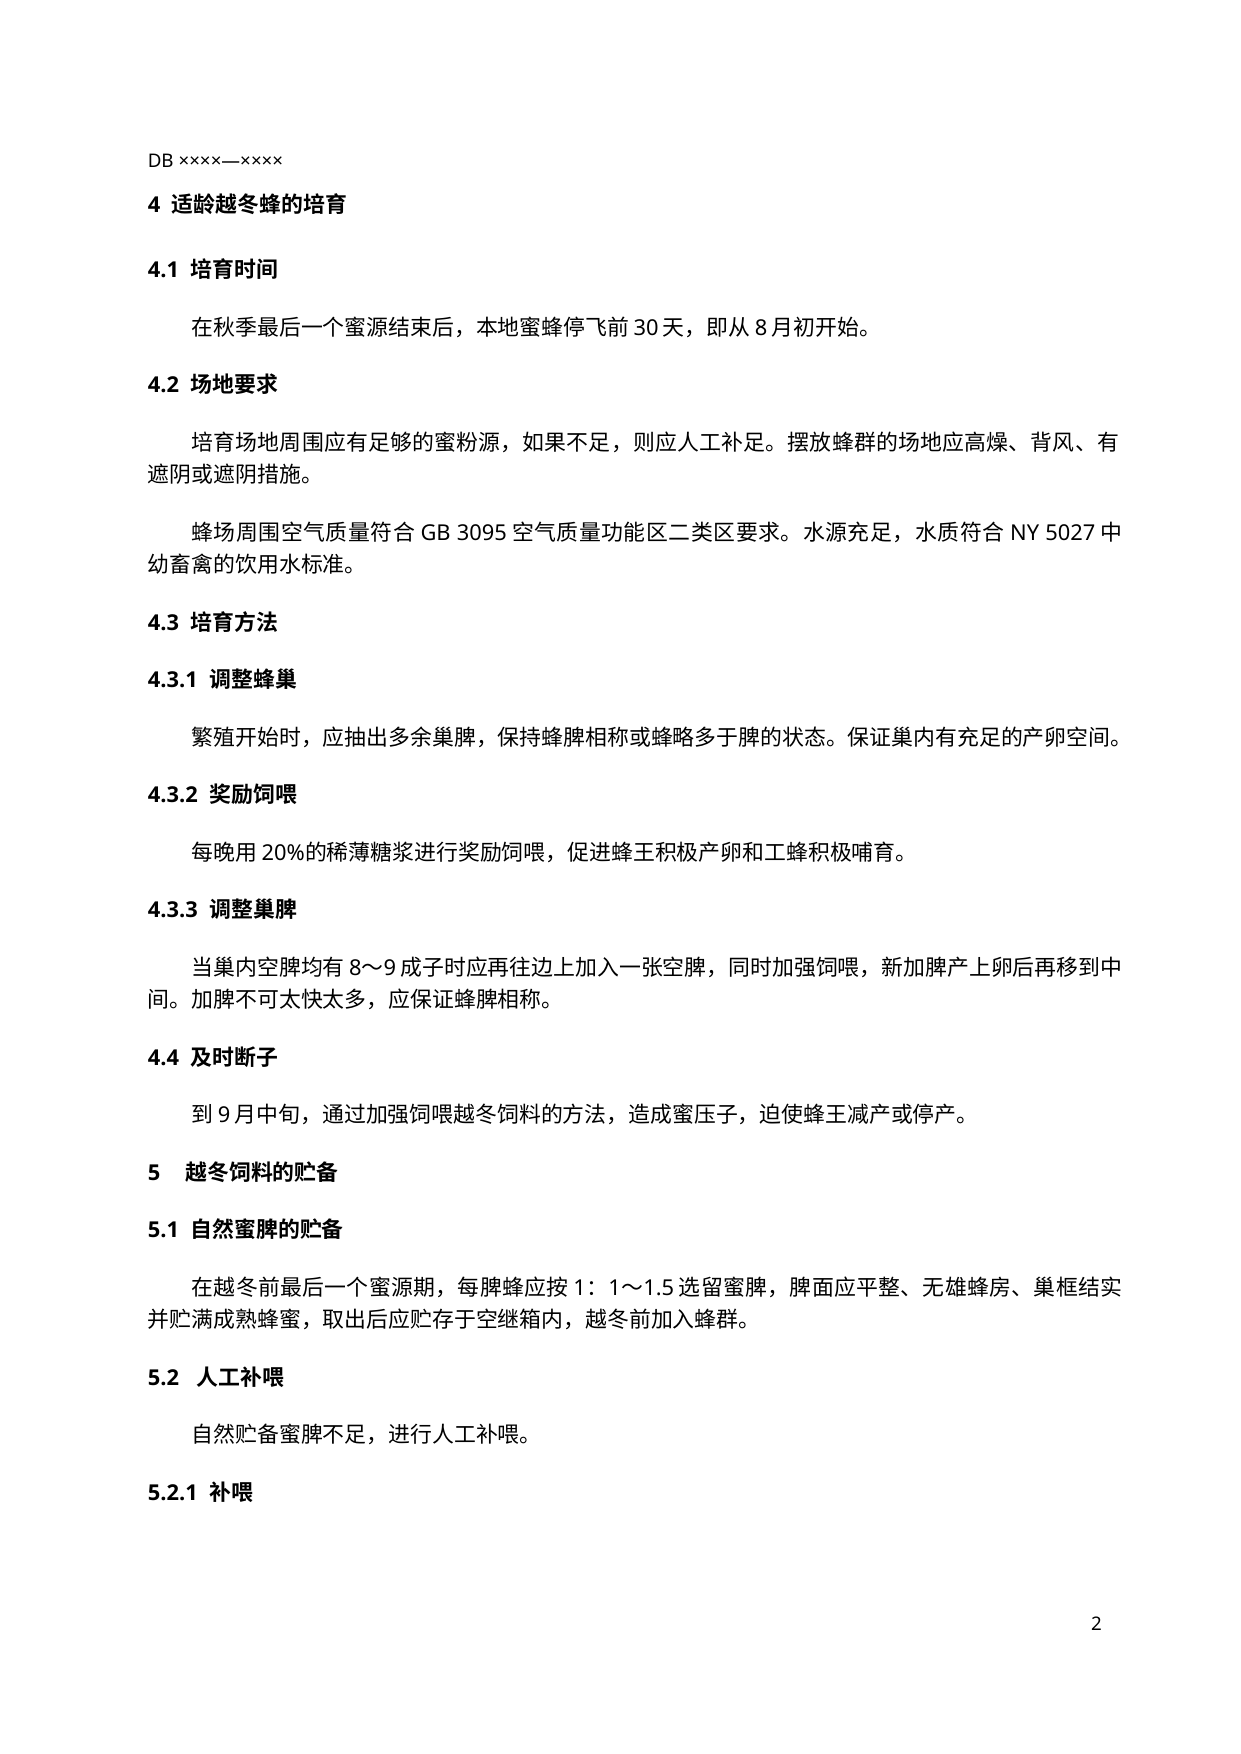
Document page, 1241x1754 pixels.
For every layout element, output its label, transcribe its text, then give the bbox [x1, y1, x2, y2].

text 繁殖开始时，应抽出多余巢脾，保持蜂脾相称或蜂略多于脾的状态。保证巢内有充足的产卵空间。 [148, 719, 1122, 752]
list 越冬饲料的贮备 [148, 1154, 1122, 1187]
text 5.1 自然蜜脾的贮备 [148, 1212, 1122, 1244]
list 4 适龄越冬蜂的培育 [148, 187, 1122, 219]
text 4.2 场地要求 [148, 367, 1122, 399]
text 在秋季最后一个蜜源结束后，本地蜜蜂停飞前30天，即从8月初开始。 [148, 309, 1122, 342]
text 4.4 及时断子 [148, 1039, 1122, 1072]
list 5.2.1 补喂 [148, 1474, 1122, 1507]
text 在越冬前最后一个蜜源期，每脾蜂应按1：1～1.5选留蜜脾，脾面应平整、无雄蜂房、巢框结实并贮满成熟蜂蜜，取出后应贮存于空继箱内，越冬前加入蜂群。 [148, 1269, 1122, 1334]
text 每晚用20%的稀薄糖浆进行奖励饲喂，促进蜂王积极产卵和工蜂积极哺育。 [148, 834, 1122, 867]
text 到9月中旬，通过加强饲喂越冬饲料的方法，造成蜜压子，迫使蜂王减产或停产。 [148, 1097, 1122, 1129]
list 4.1 培育时间 [148, 252, 1122, 284]
text 培育场地周围应有足够的蜜粉源，如果不足，则应人工补足。摆放蜂群的场地应高燥、背风、有遮阴或遮阴措施。 [148, 424, 1122, 489]
text 当巢内空脾均有8～9成子时应再往边上加入一张空脾，同时加强饲喂，新加脾产上卵后再移到中间。加脾不可太快太多，应保证蜂脾相称。 [148, 949, 1122, 1014]
list 4.3.3 调整巢脾 [148, 892, 1122, 924]
text 自然贮备蜜脾不足，进行人工补喂。 [148, 1417, 1122, 1449]
list 4.3.1 调整蜂巢 [148, 662, 1122, 694]
list 4.3.2 奖励饲喂 [148, 777, 1122, 809]
text 蜂场周围空气质量符合GB 3095空气质量功能区二类区要求。水源充足，水质符合NY 5027中幼畜禽的饮用水标准。 [148, 514, 1122, 579]
text 4.3 培育方法 [148, 604, 1122, 637]
list 人工补喂 [148, 1359, 1122, 1392]
